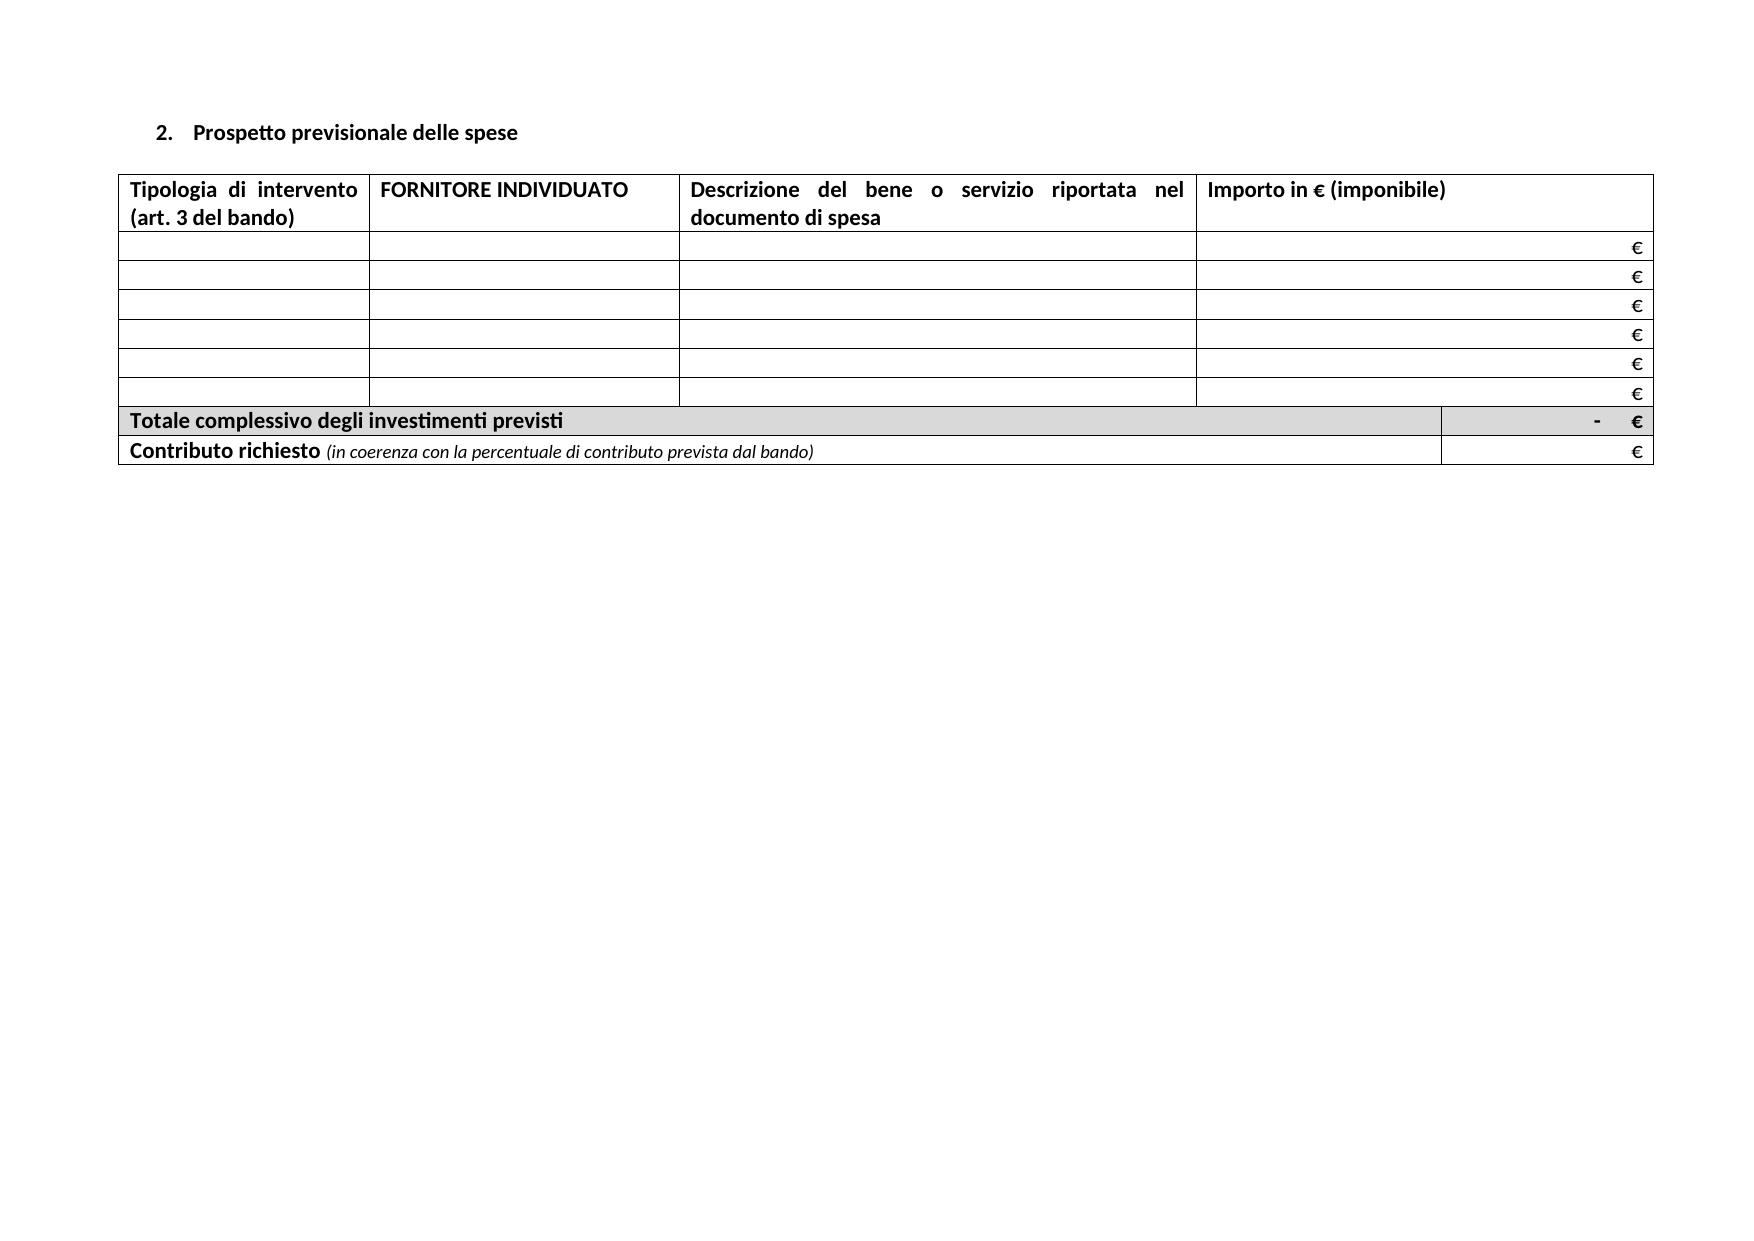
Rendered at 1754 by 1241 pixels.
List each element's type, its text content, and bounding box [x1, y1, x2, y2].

table_cell [680, 378, 1196, 406]
table_cell [680, 349, 1196, 377]
table_cell € [1197, 290, 1653, 318]
table_cell Totale complessivo degli investimenti previsti [119, 407, 1441, 435]
table_cell [680, 261, 1196, 289]
table_cell € [1442, 407, 1653, 435]
table_header Descrizione del bene o servizio riportata nel documento di spesa [680, 175, 1196, 231]
list Prospetto previsionale delle spese [156, 118, 1606, 146]
table_cell [119, 320, 369, 347]
table_cell [119, 290, 369, 318]
table_header Importo in € (imponibile) [1197, 175, 1653, 231]
table_cell [370, 232, 679, 260]
table_cell [119, 378, 369, 406]
table_cell [119, 349, 369, 377]
table_cell [680, 232, 1196, 260]
table_cell € [1442, 436, 1653, 464]
table_cell [370, 261, 679, 289]
table_cell [370, 320, 679, 347]
table_cell € [1197, 320, 1653, 347]
table_cell [119, 261, 369, 289]
table_cell [680, 290, 1196, 318]
table_cell [370, 378, 679, 406]
table_cell Contributo richiesto (in coerenza con la percentuale di contributo prevista dal bando) [119, 436, 1441, 464]
table_cell € [1197, 378, 1653, 406]
table_header Tipologia di intervento (art. 3 del bando) [119, 175, 369, 231]
table_cell [119, 232, 369, 260]
table_cell [370, 349, 679, 377]
table_header FORNITORE INDIVIDUATO [370, 175, 679, 231]
table_cell € [1197, 232, 1653, 260]
table_cell € [1197, 261, 1653, 289]
table_cell [680, 320, 1196, 347]
table_cell € [1197, 349, 1653, 377]
table_cell [370, 290, 679, 318]
